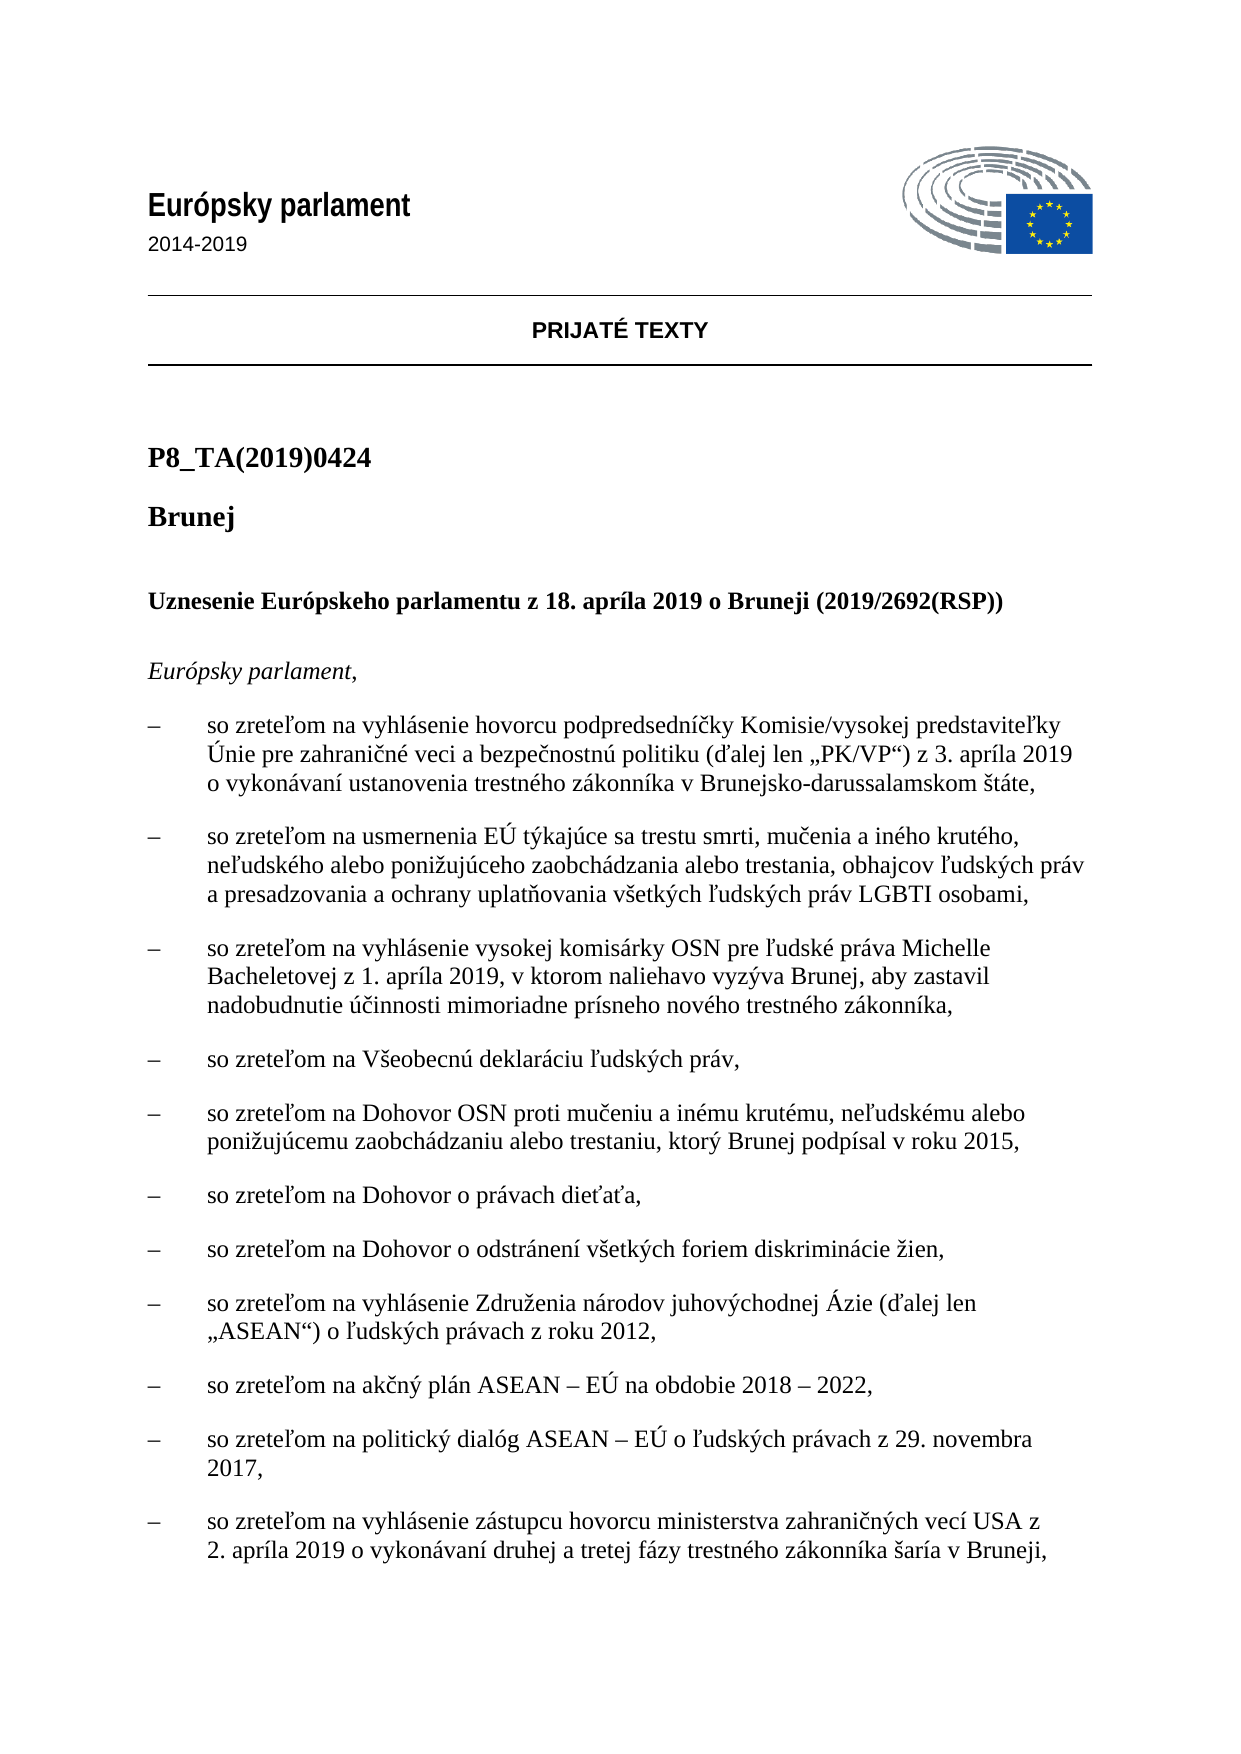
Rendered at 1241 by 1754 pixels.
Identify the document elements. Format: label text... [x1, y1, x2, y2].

text – so zreteľom na Dohovor o odstránení všetkých foriem diskriminácie žien, [148, 1234, 1092, 1263]
table_header [856, 147, 1093, 294]
text – so zreteľom na Všeobecnú deklaráciu ľudských práv, [148, 1044, 1092, 1073]
subtitle Brunej [148, 499, 1092, 533]
table_header Európsky parlament 2014-2019 [148, 147, 856, 294]
text PRIJATÉ TEXTY [148, 317, 1092, 343]
text – so zreteľom na vyhlásenie zástupcu hovorcu ministerstva zahraničných vecí USA z 2. apríla 2019 o vykonávaní druhej a tretej fázy trestného zákonníka šaría v Bruneji, [148, 1506, 1092, 1564]
text – so zreteľom na Dohovor OSN proti mučeniu a inému krutému, neľudskému alebo ponižujúcemu zaobchádzaniu alebo trestaniu, ktorý Brunej podpísal v roku 2015, [148, 1098, 1092, 1155]
text – so zreteľom na vyhlásenie Združenia národov juhovýchodnej Ázie (ďalej len „ASEAN“) o ľudských právach z roku 2012, [148, 1288, 1092, 1345]
text – so zreteľom na akčný plán ASEAN – EÚ na obdobie 2018 – 2022, [148, 1370, 1092, 1399]
text – so zreteľom na vyhlásenie vysokej komisárky OSN pre ľudské práva Michelle Bacheletovej z 1. apríla 2019, v ktorom naliehavo vyzýva Brunej, aby zastavil nadobudnutie účinnosti mimoriadne prísneho nového trestného zákonníka, [148, 933, 1092, 1019]
text – so zreteľom na Dohovor o právach dieťaťa, [148, 1180, 1092, 1209]
text Európsky parlament, [148, 656, 1092, 685]
subtitle P8_TA(2019)0424 [148, 441, 1092, 474]
picture [902, 146, 1093, 254]
text – so zreteľom na politický dialóg ASEAN – EÚ o ľudských právach z 29. novembra 2017, [148, 1424, 1092, 1481]
text – so zreteľom na vyhlásenie hovorcu podpredsedníčky Komisie/vysokej predstaviteľky Únie pre zahraničné veci a bezpečnostnú politiku (ďalej len „PK/VP“) z 3. apríla 2019 o vykonávaní ustanovenia trestného zákonníka v Brunejsko-darussalamskom štáte, [148, 710, 1092, 796]
text – so zreteľom na usmernenia EÚ týkajúce sa trestu smrti, mučenia a iného krutého, neľudského alebo ponižujúceho zaobchádzania alebo trestania, obhajcov ľudských práv a presadzovania a ochrany uplatňovania všetkých ľudských práv LGBTI osobami, [148, 821, 1092, 908]
subtitle Uznesenie Európskeho parlamentu z 18. apríla 2019 o Bruneji (2019/2692(RSP)) [148, 586, 1092, 615]
